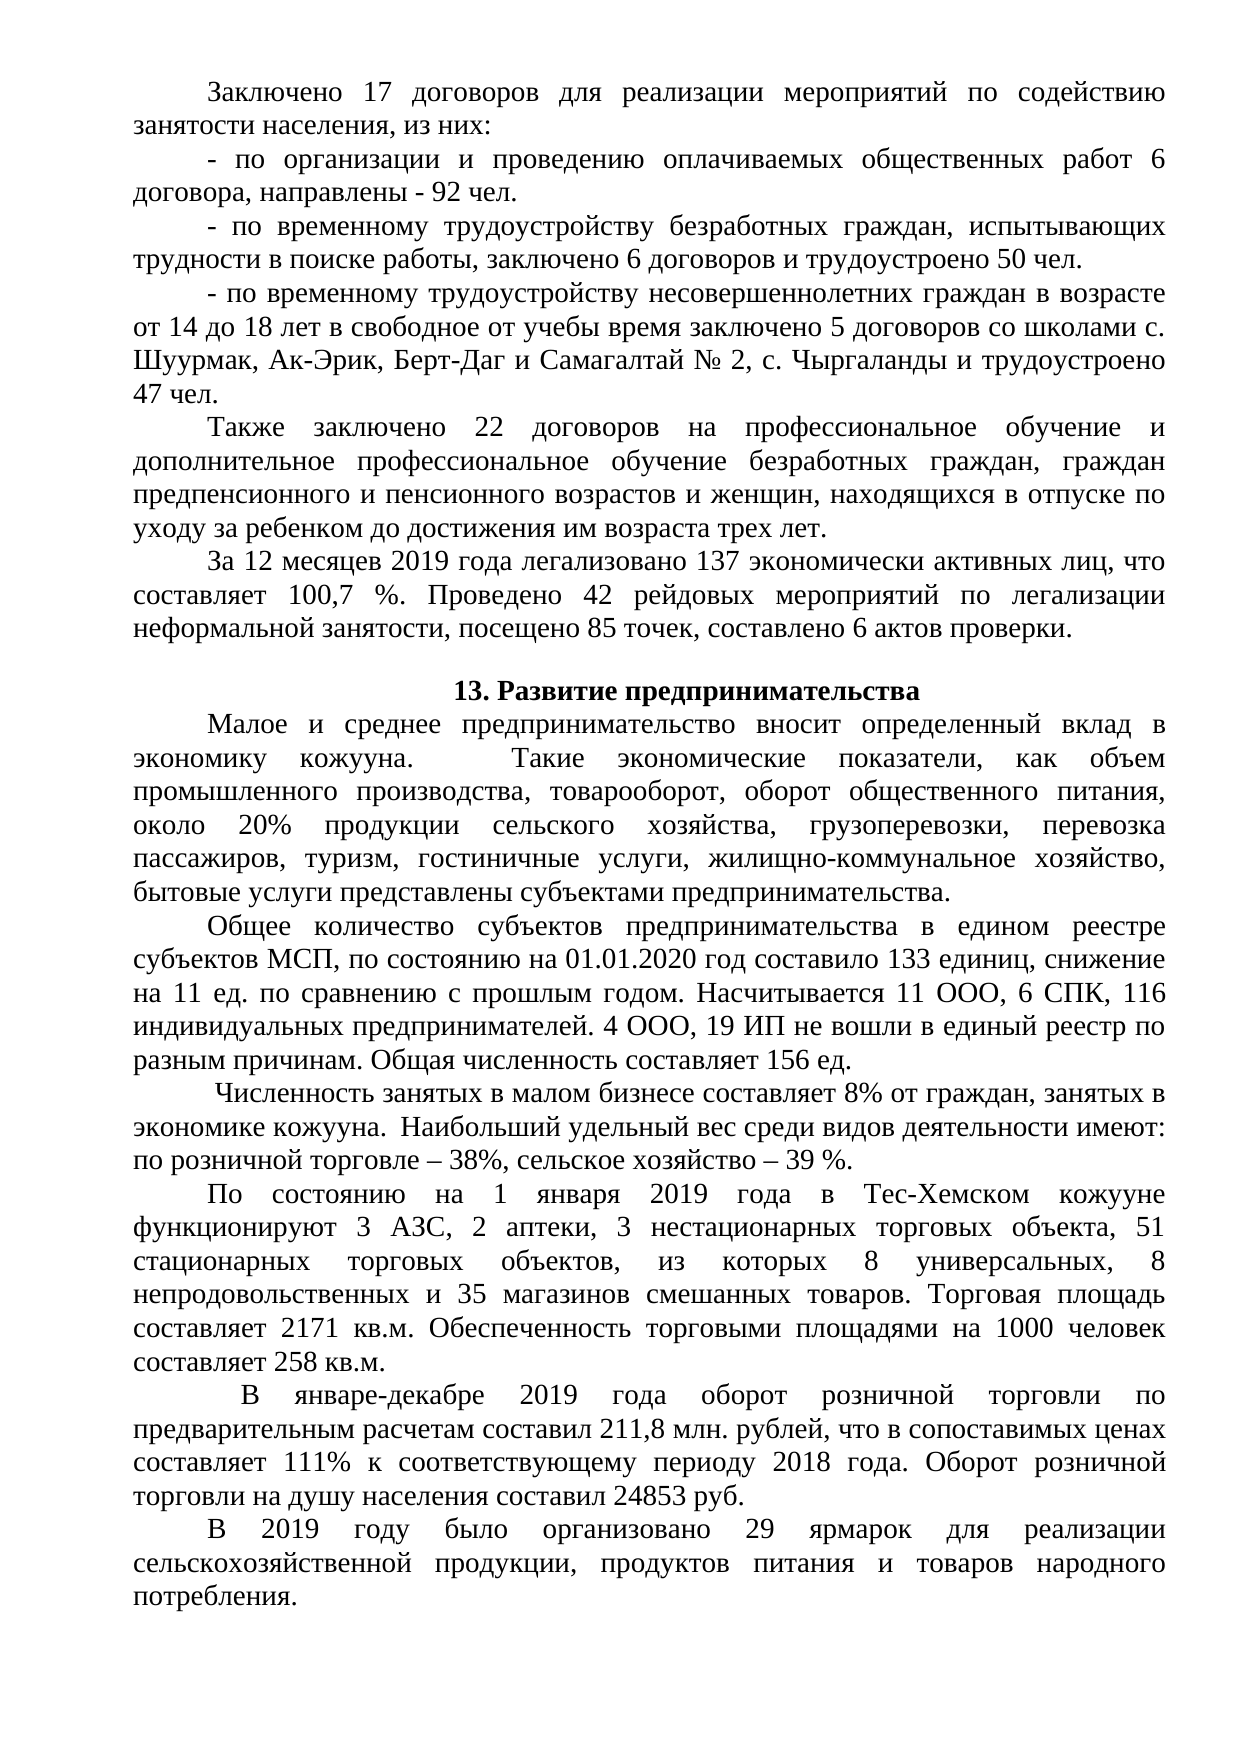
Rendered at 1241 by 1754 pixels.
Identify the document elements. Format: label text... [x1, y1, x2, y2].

text По состоянию на 1 января 2019 года в Тес-Хемском кожууне функционируют 3 АЗС, 2 аптеки, 3 нестационарных торговых объекта, 51 стационарных торговых объектов, из которых 8 универсальных, 8 непродовольственных и 35 магазинов смешанных товаров. Торговая площадь составляет 2171 кв.м. Обеспеченность торговыми площадями на 1000 человек составляет 258 кв.м. [133, 1176, 1167, 1377]
text Заключено 17 договоров для реализации мероприятий по содействию занятости населения, из них: [133, 74, 1167, 141]
text 13. Развитие предпринимательства [133, 673, 1167, 706]
text - по организации и проведению оплачиваемых общественных работ 6 договора, направлены - 92 чел. [133, 141, 1167, 208]
text В 2019 году было организовано 29 ярмарок для реализации сельскохозяйственной продукции, продуктов питания и товаров народного потребления. [133, 1511, 1167, 1612]
text В январе-декабре 2019 года оборот розничной торговли по предварительным расчетам составил 211,8 млн. рублей, что в сопоставимых ценах составляет 111% к соответствующему периоду 2018 года. Оборот розничной торговли на душу населения составил 24853 руб. [133, 1377, 1167, 1511]
text Численность занятых в малом бизнесе составляет 8% от граждан, занятых в экономике кожууна. Наибольший удельный вес среди видов деятельности имеют: по розничной торговле – 38%, сельское хозяйство – 39 %. [133, 1075, 1167, 1176]
text Также заключено 22 договоров на профессиональное обучение и дополнительное профессиональное обучение безработных граждан, граждан предпенсионного и пенсионного возрастов и женщин, находящихся в отпуске по уходу за ребенком до достижения им возраста трех лет. [133, 409, 1167, 543]
text - по временному трудоустройству безработных граждан, испытывающих трудности в поиске работы, заключено 6 договоров и трудоустроено 50 чел. [133, 208, 1167, 275]
text Общее количество субъектов предпринимательства в едином реестре субъектов МСП, по состоянию на 01.01.2020 год составило 133 единиц, снижение на 11 ед. по сравнению с прошлым годом. Насчитывается 11 ООО, 6 СПК, 116 индивидуальных предпринимателей. 4 ООО, 19 ИП не вошли в единый реестр по разным причинам. Общая численность составляет 156 ед. [133, 908, 1167, 1075]
text Малое и среднее предпринимательство вносит определенный вклад в экономику кожууна. Такие экономические показатели, как объем промышленного производства, товарооборот, оборот общественного питания, около 20% продукции сельского хозяйства, грузоперевозки, перевозка пассажиров, туризм, гостиничные услуги, жилищно-коммунальное хозяйство, бытовые услуги представлены субъектами предпринимательства. [133, 706, 1167, 908]
text За 12 месяцев 2019 года легализовано 137 экономически активных лиц, что составляет 100,7 %. Проведено 42 рейдовых мероприятий по легализации неформальной занятости, посещено 85 точек, составлено 6 актов проверки. [133, 543, 1167, 644]
text - по временному трудоустройству несовершеннолетних граждан в возрасте от 14 до 18 лет в свободное от учебы время заключено 5 договоров со школами с. Шуурмак, Ак-Эрик, Берт-Даг и Самагалтай № 2, с. Чыргаланды и трудоустроено 47 чел. [133, 275, 1167, 409]
